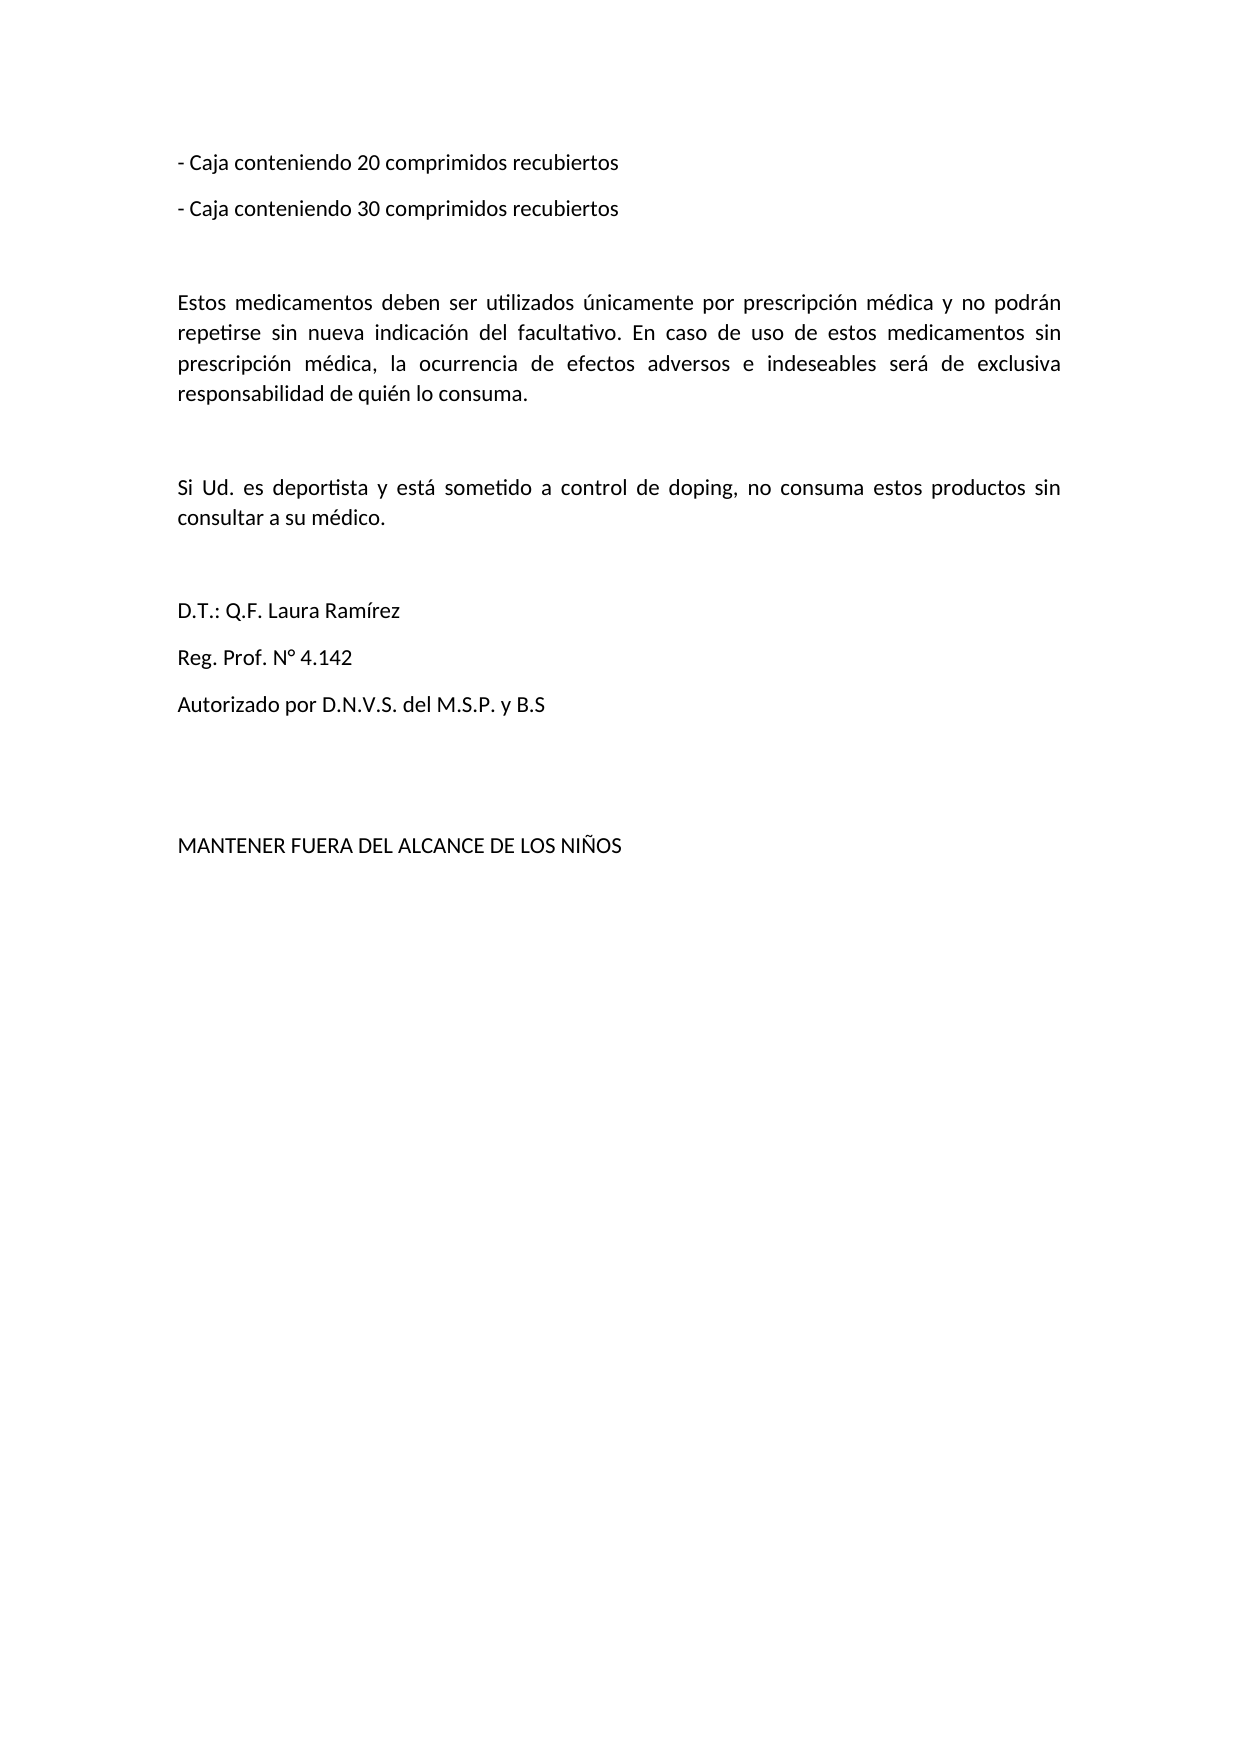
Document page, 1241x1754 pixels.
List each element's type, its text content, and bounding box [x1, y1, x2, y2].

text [177, 194, 1063, 222]
text Reg. Prof. N° 4.142 [177, 643, 1063, 671]
text Autorizado por D.N.V.S. del M.S.P. y B.S [177, 690, 1063, 718]
text Si Ud. es deportista y está sometido a control de doping, no consuma estos productos sin consultar a su médico. [177, 473, 1063, 531]
text Estos medicamentos deben ser utilizados únicamente por prescripción médica y no podrán repetirse sin nueva indicación del facultativo. En caso de uso de estos medicamentos sin prescripción médica, la ocurrencia de efectos adversos e indeseables será de exclusiva responsabilidad de quién lo consuma. [177, 288, 1063, 407]
text D.T.: Q.F. Laura Ramírez [177, 597, 1063, 624]
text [177, 148, 1063, 176]
text MANTENER FUERA DEL ALCANCE DE LOS NIÑOS [177, 831, 1063, 859]
